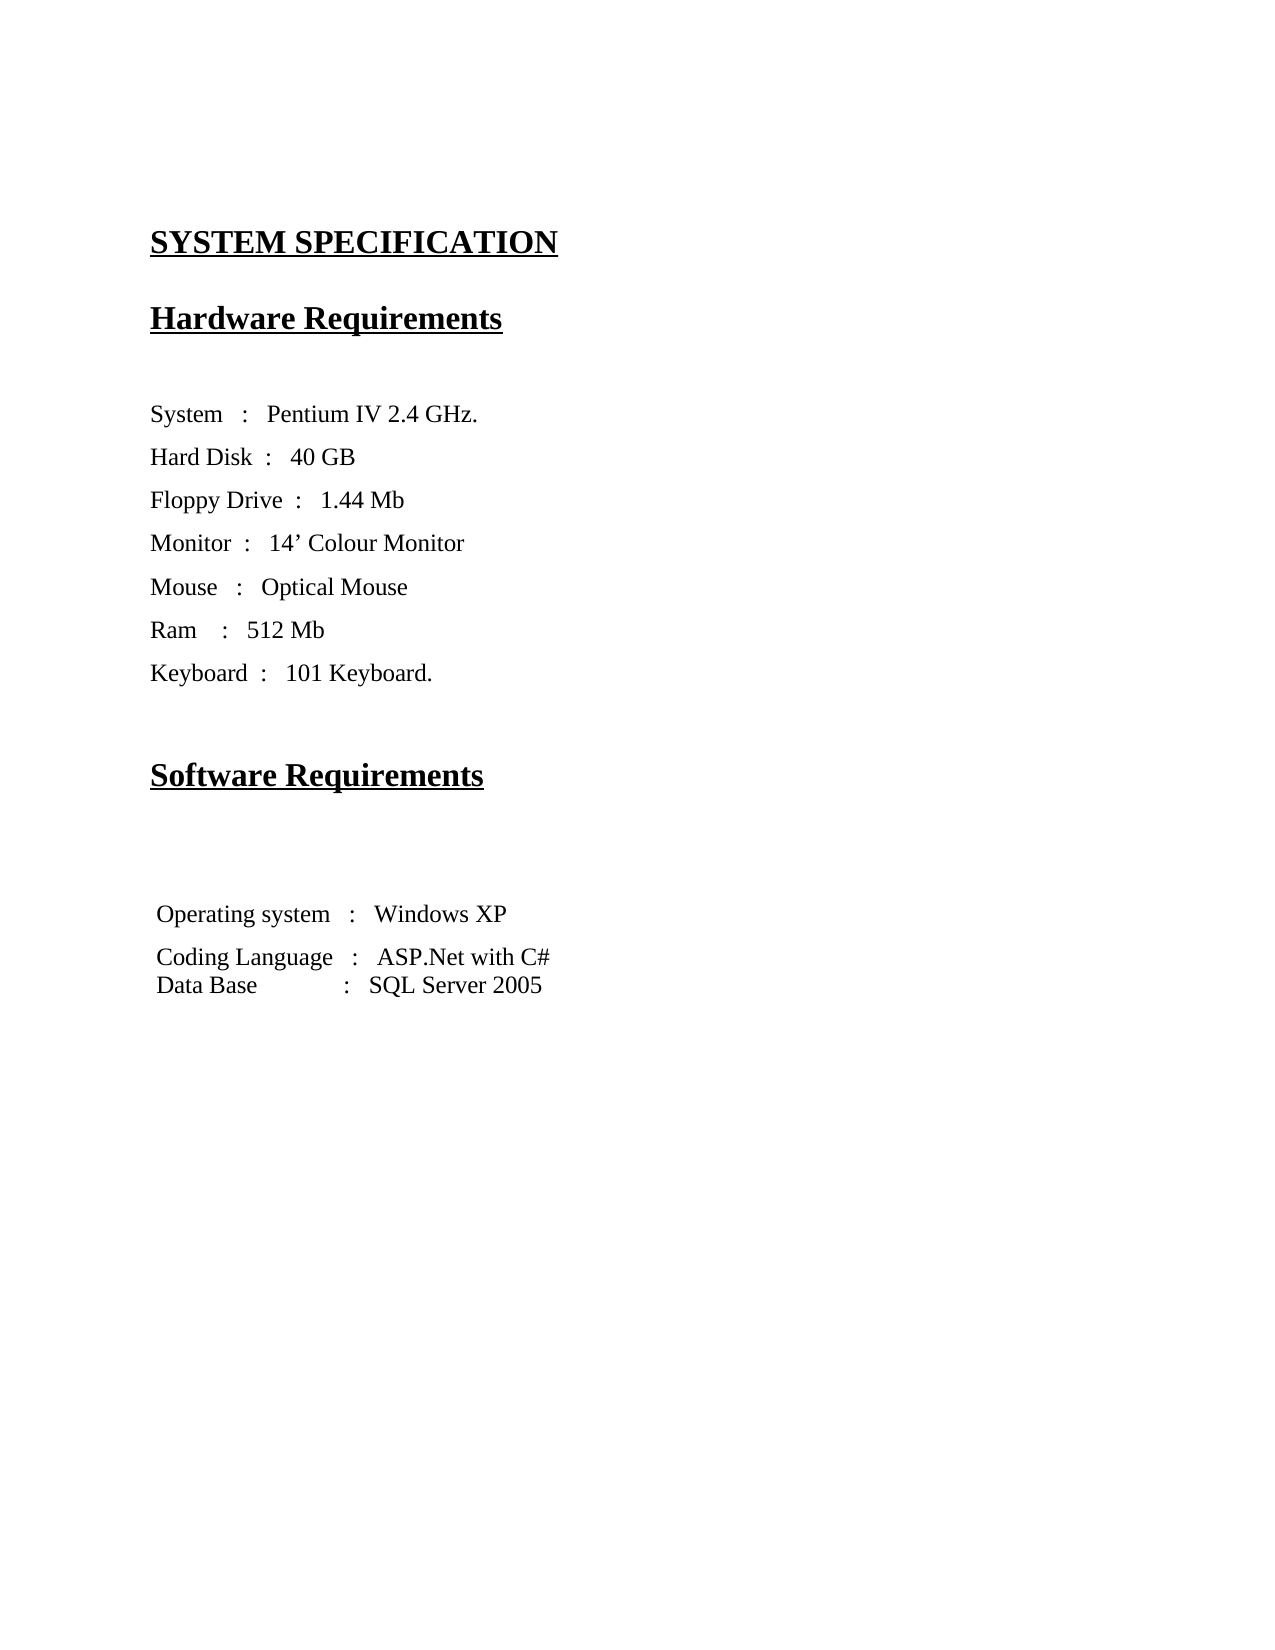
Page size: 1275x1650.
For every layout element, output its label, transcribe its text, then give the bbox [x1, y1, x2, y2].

text Ram : 512 Mb [150, 615, 1125, 643]
text Monitor : 14’ Colour Monitor [150, 528, 1125, 557]
text Mouse : Optical Mouse [150, 572, 1125, 600]
text Hardware Requirements [150, 298, 1125, 337]
text Keyboard : 101 Keyboard. [150, 658, 1125, 687]
text SYSTEM SPECIFICATION [150, 222, 1125, 260]
text Hard Disk : 40 GB [150, 442, 1125, 471]
text Operating system : Windows XP [150, 899, 1125, 927]
text Floppy Drive : 1.44 Mb [150, 485, 1125, 514]
text Coding Language : ASP.Net with C# [150, 942, 1125, 971]
text Software Requirements [150, 755, 1125, 793]
text System : Pentium IV 2.4 GHz. [150, 399, 1125, 428]
text Data Base : SQL Server 2005 [150, 971, 1125, 999]
